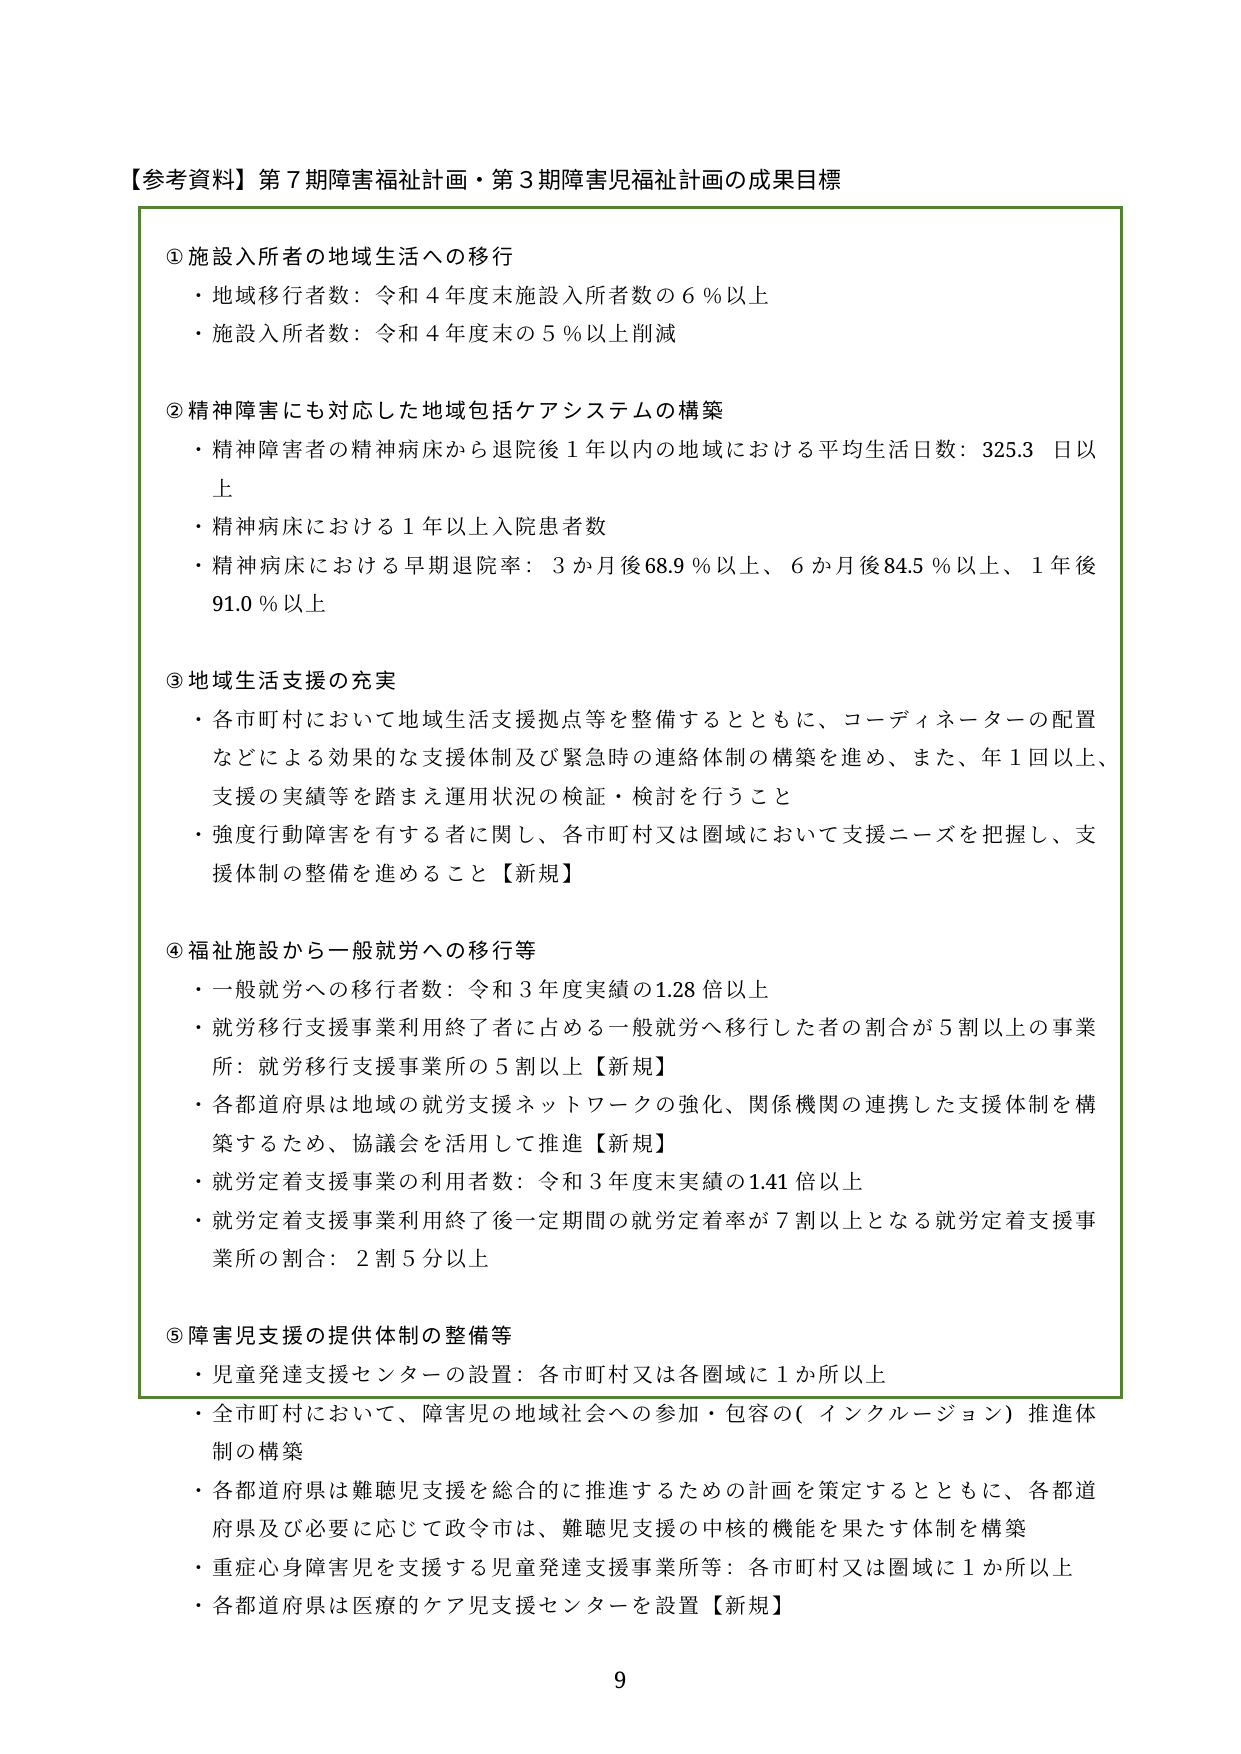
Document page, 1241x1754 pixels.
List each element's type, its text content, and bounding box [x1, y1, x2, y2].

text ・施設入所者数：令和４年度末の５％以上削減 [188, 314, 1098, 352]
text ・就労定着支援事業の利用者数：令和３年度末実績の1.41倍以上 [188, 1162, 1098, 1200]
text ・各都道府県は難聴児支援を総合的に推進するための計画を策定するとともに、各都道府県及び必要に応じて政令市は、難聴児支援の中核的機能を果たす体制を構築 [188, 1470, 1098, 1547]
text ・強度行動障害を有する者に関し、各市町村又は圏域において支援ニーズを把握し、支援体制の整備を進めること【新規】 [188, 815, 1098, 892]
text ④福祉施設から一般就労への移行等 [165, 930, 1098, 969]
text ・就労移行支援事業利用終了者に占める一般就労へ移行した者の割合が５割以上の事業所：就労移行支援事業所の５割以上【新規】 [188, 1007, 1098, 1084]
text ・一般就労への移行者数：令和３年度実績の1.28倍以上 [188, 969, 1098, 1007]
text ①施設入所者の地域生活への移行 [165, 237, 1098, 275]
text ⑤障害児支援の提供体制の整備等 [165, 1316, 1098, 1354]
text ・地域移行者数：令和４年度末施設入所者数の６％以上 [188, 275, 1098, 314]
text ・精神病床における１年以上入院患者数 [188, 506, 1098, 545]
text ・重症心身障害児を支援する児童発達支援事業所等：各市町村又は圏域に１か所以上 [188, 1547, 1098, 1586]
text ③地域生活支援の充実 [165, 661, 1098, 699]
text ・各市町村において地域生活支援拠点等を整備するとともに、コーディネーターの配置などによる効果的な支援体制及び緊急時の連絡体制の構築を進め、また、年１回以上、支援の実績等を踏まえ運用状況の検証・検討を行うこと [188, 699, 1098, 815]
text ・各都道府県は医療的ケア児支援センターを設置【新規】 [188, 1586, 1098, 1624]
text ・児童発達支援センターの設置：各市町村又は各圏域に１か所以上 [188, 1354, 1098, 1393]
text ・精神病床における早期退院率：３か月後68.9％以上、６か月後84.5％以上、１年後91.0％以上 [188, 545, 1098, 622]
text ・精神障害者の精神病床から退院後１年以内の地域における平均生活日数：325.3日以上 [188, 429, 1098, 506]
text ・全市町村において、障害児の地域社会への参加・包容の(インクルージョン)推進体制の構築 [188, 1399, 1098, 1470]
text ・各都道府県は地域の就労支援ネットワークの強化、関係機関の連携した支援体制を構築するため、協議会を活用して推進【新規】 [188, 1084, 1098, 1162]
text ②精神障害にも対応した地域包括ケアシステムの構築 [165, 391, 1098, 429]
text 【参考資料】第７期障害福祉計画・第３期障害児福祉計画の成果目標 [118, 159, 1122, 198]
text ・就労定着支援事業利用終了後一定期間の就労定着率が７割以上となる就労定着支援事業所の割合：２割５分以上 [188, 1200, 1098, 1277]
